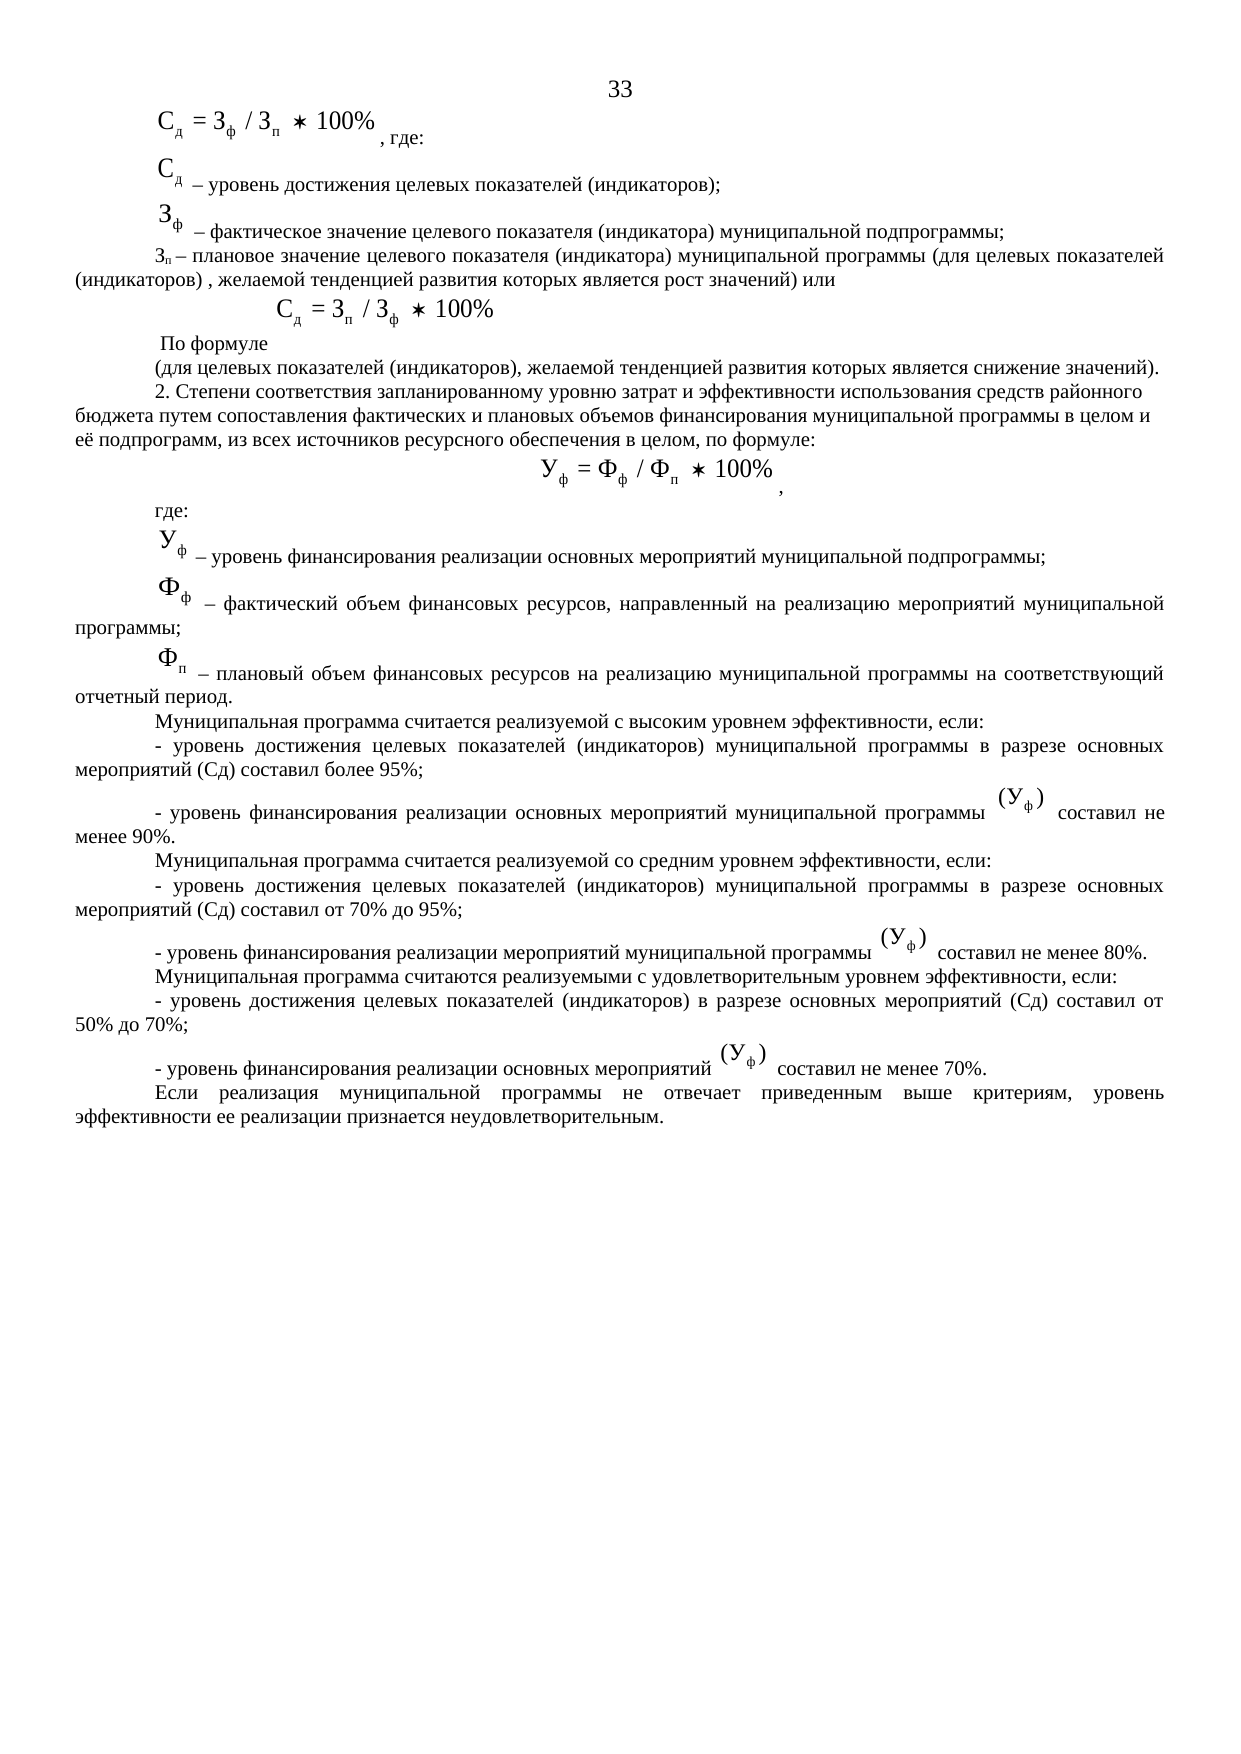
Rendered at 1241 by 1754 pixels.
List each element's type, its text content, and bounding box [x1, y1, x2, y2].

text – фактическое значение целевого показателя (индикатора) муниципальной подпрограммы; [75, 196, 1165, 243]
text - уровень достижения целевых показателей (индикаторов) в разрезе основных мероприятий (Сд) составил от 50% до 70%; [75, 988, 1165, 1036]
text – уровень финансирования реализации основных мероприятий муниципальной подпрограммы; [75, 522, 1165, 568]
text – уровень достижения целевых показателей (индикаторов); [75, 149, 1165, 196]
text где: [75, 498, 1165, 522]
text Если реализация муниципальной программы не отвечает приведенным выше критериям, уровень эффективности ее реализации признается неудовлетворительным. [75, 1080, 1165, 1128]
text - уровень финансирования реализации основных мероприятий составил не менее 70%. [75, 1036, 1165, 1080]
text - уровень финансирования реализации основных мероприятий муниципальной программы составил не менее 90%. [75, 781, 1165, 848]
text Муниципальная программа считаются реализуемыми с удовлетворительным уровнем эффективности, если: [75, 964, 1165, 988]
list 2. Степени соответствия запланированному уровню затрат и эффективности использования средств районного бюджета путем сопоставления фактических и плановых объемов финансирования муниципальной программы в целом и её подпрограмм, из всех источников ресурсного обеспечения в целом, по формуле: [75, 379, 1165, 451]
text Зп – плановое значение целевого показателя (индикатора) муниципальной программы (для целевых показателей (индикаторов) , желаемой тенденцией развития которых является рост значений) или [75, 243, 1165, 291]
text – плановый объем финансовых ресурсов на реализацию муниципальной программы на соответствующий отчетный период. [75, 639, 1165, 708]
text Муниципальная программа считается реализуемой со средним уровнем эффективности, если: [75, 848, 1165, 872]
text (для целевых показателей (индикаторов), желаемой тенденцией развития которых является снижение значений). [75, 354, 1165, 379]
text - уровень достижения целевых показателей (индикаторов) муниципальной программы в разрезе основных мероприятий (Сд) составил более 95%; [75, 733, 1165, 781]
text По формуле [75, 291, 1165, 354]
text , где: [75, 103, 1165, 149]
text - уровень достижения целевых показателей (индикаторов) муниципальной программы в разрезе основных мероприятий (Сд) составил от 70% до 95%; [75, 872, 1165, 921]
text - уровень финансирования реализации мероприятий муниципальной программы составил не менее 80%. [75, 921, 1165, 964]
text – фактический объем финансовых ресурсов, направленный на реализацию мероприятий муниципальной программы; [75, 568, 1165, 639]
text , [75, 451, 1165, 498]
text Муниципальная программа считается реализуемой с высоким уровнем эффективности, если: [75, 708, 1165, 733]
